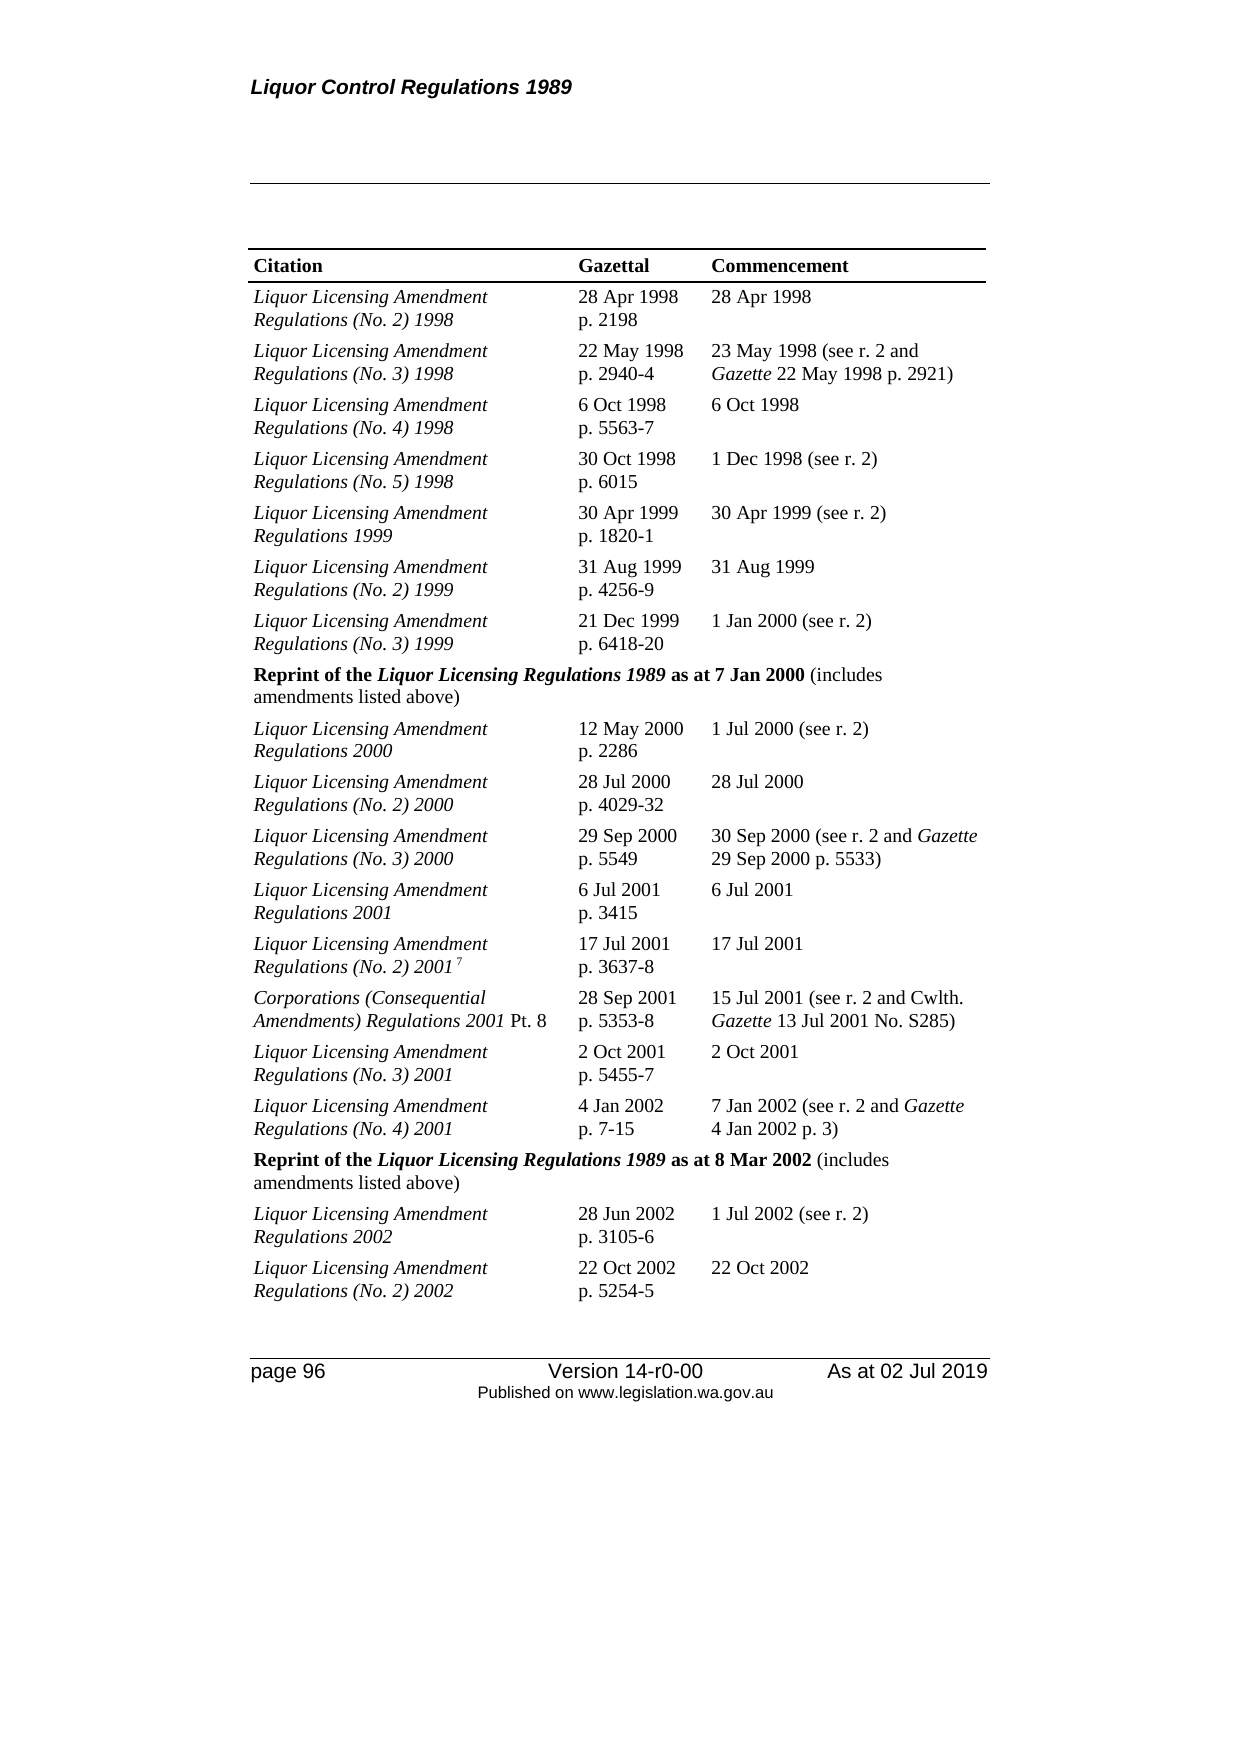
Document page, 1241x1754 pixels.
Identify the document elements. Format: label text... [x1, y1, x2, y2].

table_cell 23 May 1998 (see r. 2 and Gazette 22 May 1998 p. 2921) [705, 335, 986, 389]
table_cell 31 Aug 1999 p. 4256-9 [572, 551, 705, 604]
table_cell 30 Apr 1999 p. 1820-1 [572, 497, 705, 551]
table_cell 30 Sep 2000 (see r. 2 and Gazette 29 Sep 2000 p. 5533) [705, 820, 986, 874]
table_cell 17 Jul 2001 [705, 928, 986, 982]
table_cell 6 Jul 2001 [705, 874, 986, 928]
table_cell 22 Oct 2002 p. 5254-5 [572, 1252, 705, 1306]
table_cell Reprint of the Liquor Licensing Regulations 1989 as at 8 Mar 2002 (includes amendments listed above) [248, 1144, 986, 1198]
table_cell Liquor Licensing Amendment Regulations (No. 4) 2001 [248, 1090, 572, 1144]
table_cell 6 Jul 2001 p. 3415 [572, 874, 705, 928]
table_cell 30 Apr 1999 (see r. 2) [705, 497, 986, 551]
table_cell Liquor Licensing Amendment Regulations (No. 2) 2002 [248, 1252, 572, 1306]
table_cell 28 Jul 2000 p. 4029-32 [572, 766, 705, 820]
table_cell Liquor Licensing Amendment Regulations 1999 [248, 497, 572, 551]
table_cell 30 Oct 1998 p. 6015 [572, 443, 705, 497]
table_cell 28 Sep 2001 p. 5353-8 [572, 982, 705, 1036]
table_header Citation [248, 250, 572, 281]
table_cell 22 Oct 2002 [705, 1252, 986, 1306]
table_cell 2 Oct 2001 p. 5455-7 [572, 1036, 705, 1090]
table_cell Liquor Licensing Amendment Regulations (No. 2) 1998 [248, 283, 572, 335]
table_cell Liquor Licensing Amendment Regulations (No. 2) 1999 [248, 551, 572, 604]
table_header Gazettal [572, 250, 705, 281]
table_cell Reprint of the Liquor Licensing Regulations 1989 as at 7 Jan 2000 (includes amendments listed above) [248, 659, 986, 712]
table_cell 1 Jul 2002 (see r. 2) [705, 1198, 986, 1252]
table_cell Liquor Licensing Amendment Regulations (No. 2) 2000 [248, 766, 572, 820]
table_cell Liquor Licensing Amendment Regulations (No. 5) 1998 [248, 443, 572, 497]
table_cell Liquor Licensing Amendment Regulations (No. 2) 2001 7 [248, 928, 572, 982]
table_cell Corporations (Consequential Amendments) Regulations 2001 Pt. 8 [248, 982, 572, 1036]
table_cell 28 Apr 1998 [705, 283, 986, 335]
table_cell Liquor Licensing Amendment Regulations (No. 3) 2000 [248, 820, 572, 874]
table_cell 4 Jan 2002 p. 7-15 [572, 1090, 705, 1144]
table_cell Liquor Licensing Amendment Regulations 2002 [248, 1198, 572, 1252]
table_cell Liquor Licensing Amendment Regulations (No. 4) 1998 [248, 389, 572, 443]
table_cell 21 Dec 1999 p. 6418-20 [572, 605, 705, 658]
table_cell 6 Oct 1998 [705, 389, 986, 443]
table_cell 1 Dec 1998 (see r. 2) [705, 443, 986, 497]
table_cell 1 Jul 2000 (see r. 2) [705, 713, 986, 766]
table_cell 28 Jul 2000 [705, 766, 986, 820]
table_cell 17 Jul 2001 p. 3637-8 [572, 928, 705, 982]
table_cell 22 May 1998 p. 2940-4 [572, 335, 705, 389]
table_header Commencement [705, 250, 986, 281]
table_cell 2 Oct 2001 [705, 1036, 986, 1090]
table_cell Liquor Licensing Amendment Regulations (No. 3) 1999 [248, 605, 572, 658]
table_cell Liquor Licensing Amendment Regulations (No. 3) 1998 [248, 335, 572, 389]
table_cell 15 Jul 2001 (see r. 2 and Cwlth. Gazette 13 Jul 2001 No. S285) [705, 982, 986, 1036]
table_cell 7 Jan 2002 (see r. 2 and Gazette 4 Jan 2002 p. 3) [705, 1090, 986, 1144]
table_cell 6 Oct 1998 p. 5563-7 [572, 389, 705, 443]
table_cell 28 Apr 1998 p. 2198 [572, 283, 705, 335]
table_cell 1 Jan 2000 (see r. 2) [705, 605, 986, 658]
table_cell 12 May 2000 p. 2286 [572, 713, 705, 766]
table_cell 31 Aug 1999 [705, 551, 986, 604]
table_cell Liquor Licensing Amendment Regulations (No. 3) 2001 [248, 1036, 572, 1090]
table_cell Liquor Licensing Amendment Regulations 2000 [248, 713, 572, 766]
table_cell 29 Sep 2000 p. 5549 [572, 820, 705, 874]
table_cell 28 Jun 2002 p. 3105-6 [572, 1198, 705, 1252]
table_cell Liquor Licensing Amendment Regulations 2001 [248, 874, 572, 928]
